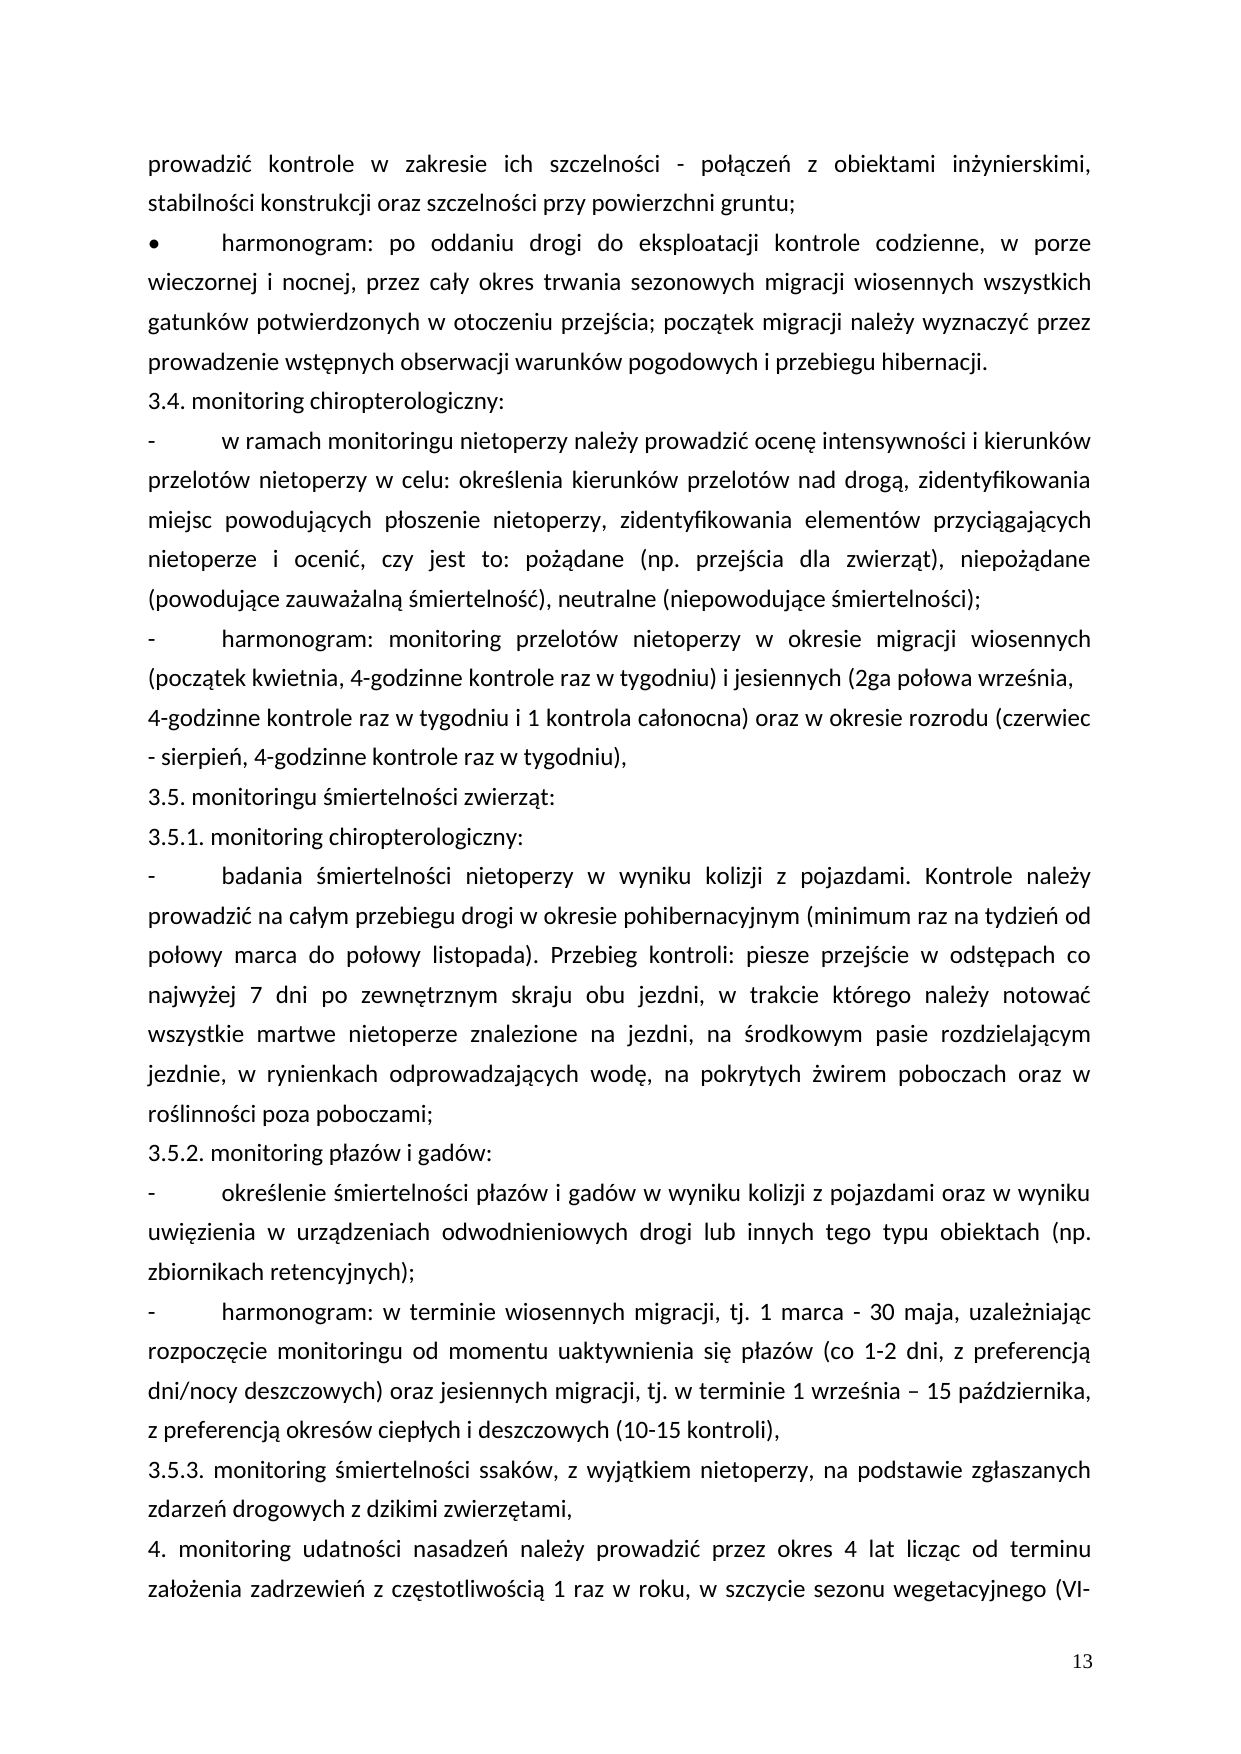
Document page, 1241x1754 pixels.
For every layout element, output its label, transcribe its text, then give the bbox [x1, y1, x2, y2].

text 3.5.1. monitoring chiropterologiczny: [148, 821, 1092, 851]
text 3.5.3. monitoring śmiertelności ssaków, z wyjątkiem nietoperzy, na podstawie zgłaszanych zdarzeń drogowych z dzikimi zwierzętami, [148, 1454, 1092, 1524]
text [148, 148, 1092, 218]
text - badania śmiertelności nietoperzy w wyniku kolizji z pojazdami. Kontrole należy prowadzić na całym przebiegu drogi w okresie pohibernacyjnym (minimum raz na tydzień od połowy marca do połowy listopada). Przebieg kontroli: piesze przejście w odstępach co najwyżej 7 dni po zewnętrznym skraju obu jezdni, w trakcie którego należy notować wszystkie martwe nietoperze znalezione na jezdni, na środkowym pasie rozdzielającym jezdnie, w rynienkach odprowadzających wodę, na pokrytych żwirem poboczach oraz w roślinności poza poboczami; [148, 860, 1092, 1128]
text 4-godzinne kontrole raz w tygodniu i 1 kontrola całonocna) oraz w okresie rozrodu (czerwiec - sierpień, 4-godzinne kontrole raz w tygodniu), [148, 702, 1092, 772]
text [148, 1533, 1092, 1603]
text 3.5. monitoringu śmiertelności zwierząt: [148, 781, 1092, 812]
text - w ramach monitoringu nietoperzy należy prowadzić ocenę intensywności i kierunków przelotów nietoperzy w celu: określenia kierunków przelotów nad drogą, zidentyfikowania miejsc powodujących płoszenie nietoperzy, zidentyfikowania elementów przyciągających nietoperze i ocenić, czy jest to: pożądane (np. przejścia dla zwierząt), niepożądane (powodujące zauważalną śmiertelność), neutralne (niepowodujące śmiertelności); [148, 425, 1092, 614]
text - określenie śmiertelności płazów i gadów w wyniku kolizji z pojazdami oraz w wyniku uwięzienia w urządzeniach odwodnieniowych drogi lub innych tego typu obiektach (np. zbiornikach retencyjnych); [148, 1177, 1092, 1287]
text - harmonogram: w terminie wiosennych migracji, tj. 1 marca - 30 maja, uzależniając rozpoczęcie monitoringu od momentu uaktywnienia się płazów (co 1-2 dni, z preferencją dni/nocy deszczowych) oraz jesiennych migracji, tj. w terminie 1 września – 15 października, z preferencją okresów ciepłych i deszczowych (10-15 kontroli), [148, 1296, 1092, 1445]
text - harmonogram: monitoring przelotów nietoperzy w okresie migracji wiosennych (początek kwietnia, 4-godzinne kontrole raz w tygodniu) i jesiennych (2ga połowa września, [148, 623, 1092, 693]
text 3.4. monitoring chiropterologiczny: [148, 385, 1092, 416]
text • harmonogram: po oddaniu drogi do eksploatacji kontrole codzienne, w porze wieczornej i nocnej, przez cały okres trwania sezonowych migracji wiosennych wszystkich gatunków potwierdzonych w otoczeniu przejścia; początek migracji należy wyznaczyć przez prowadzenie wstępnych obserwacji warunków pogodowych i przebiegu hibernacji. [148, 227, 1092, 376]
text 3.5.2. monitoring płazów i gadów: [148, 1137, 1092, 1168]
